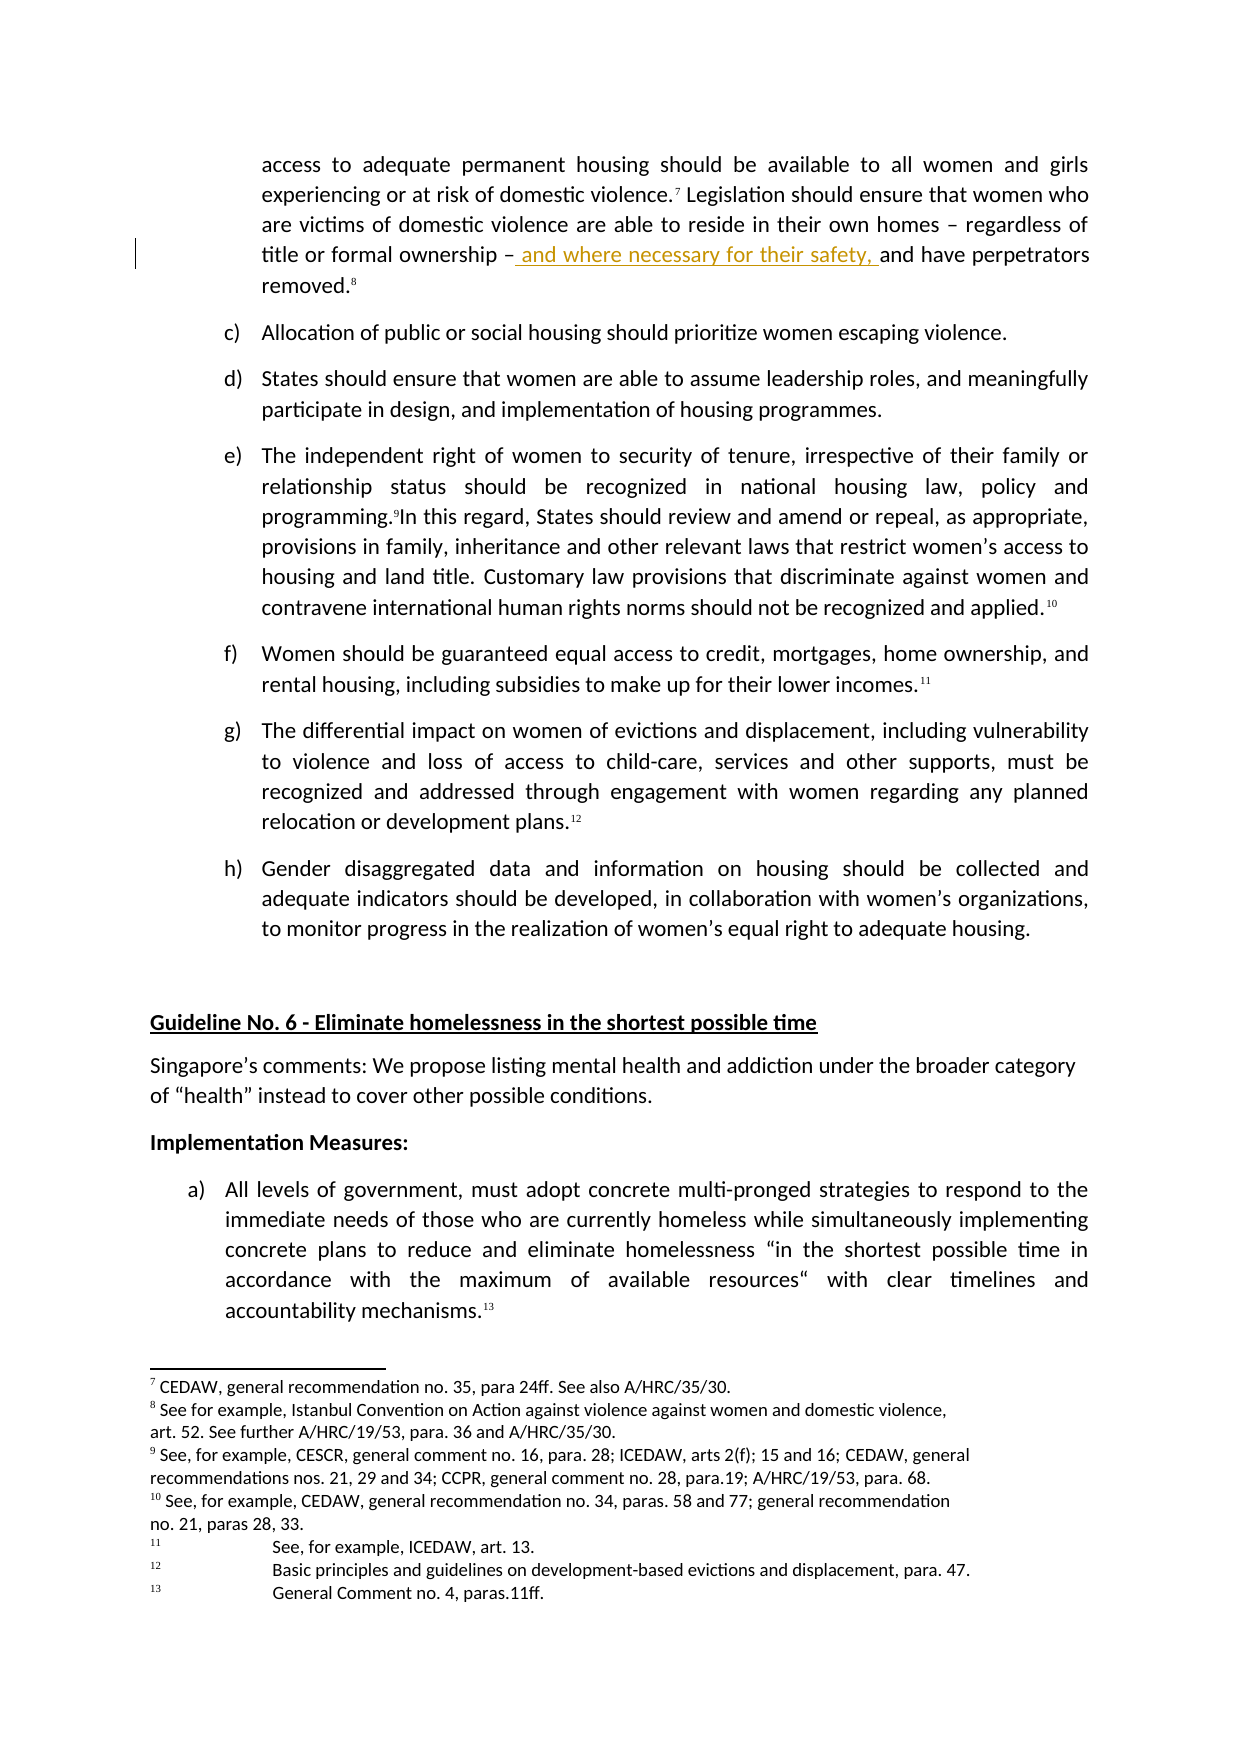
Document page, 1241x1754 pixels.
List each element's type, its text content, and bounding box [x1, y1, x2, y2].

list The independent right of women to security of tenure, irrespective of their family or relationship status should be recognized in national housing law, policy and programming.In this regard, States should review and amend or repeal, as appropriate, provisions in family, inheritance and other relevant laws that restrict women’s access to housing and land title. Customary law provisions that discriminate against women and contravene international human rights norms should not be recognized and applied. [224, 442, 1090, 621]
text Implementation Measures: [150, 1128, 1090, 1156]
subtitle Guideline No. 6 - Eliminate homelessness in the shortest possible time [150, 1008, 1090, 1036]
list All levels of government, must adopt concrete multi-pronged strategies to respond to the immediate needs of those who are currently homeless while simultaneously implementing concrete plans to reduce and eliminate homelessness “in the shortest possible time in accordance with the maximum of available resources“ with clear timelines and accountability mechanisms. [187, 1175, 1090, 1324]
list The differential impact on women of evictions and displacement, including vulnerability to violence and loss of access to child-care, services and other supports, must be recognized and addressed through engagement with women regarding any planned relocation or development plans. [224, 717, 1090, 835]
list Gender disaggregated data and information on housing should be collected and adequate indicators should be developed, in collaboration with women’s organizations, to monitor progress in the realization of women’s equal right to adequate housing. [224, 854, 1090, 943]
list States should ensure that women are able to assume leadership roles, and meaningfully participate in design, and implementation of housing programmes. [224, 364, 1090, 423]
list Women should be guaranteed equal access to credit, mortgages, home ownership, and rental housing, including subsidies to make up for their lower incomes. [224, 639, 1090, 698]
list Allocation of public or social housing should prioritize women escaping violence. [224, 318, 1090, 346]
text Singapore’s comments: We propose listing mental health and addiction under the broader category of “health” instead to cover other possible conditions. [150, 1051, 1090, 1109]
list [224, 150, 1090, 299]
